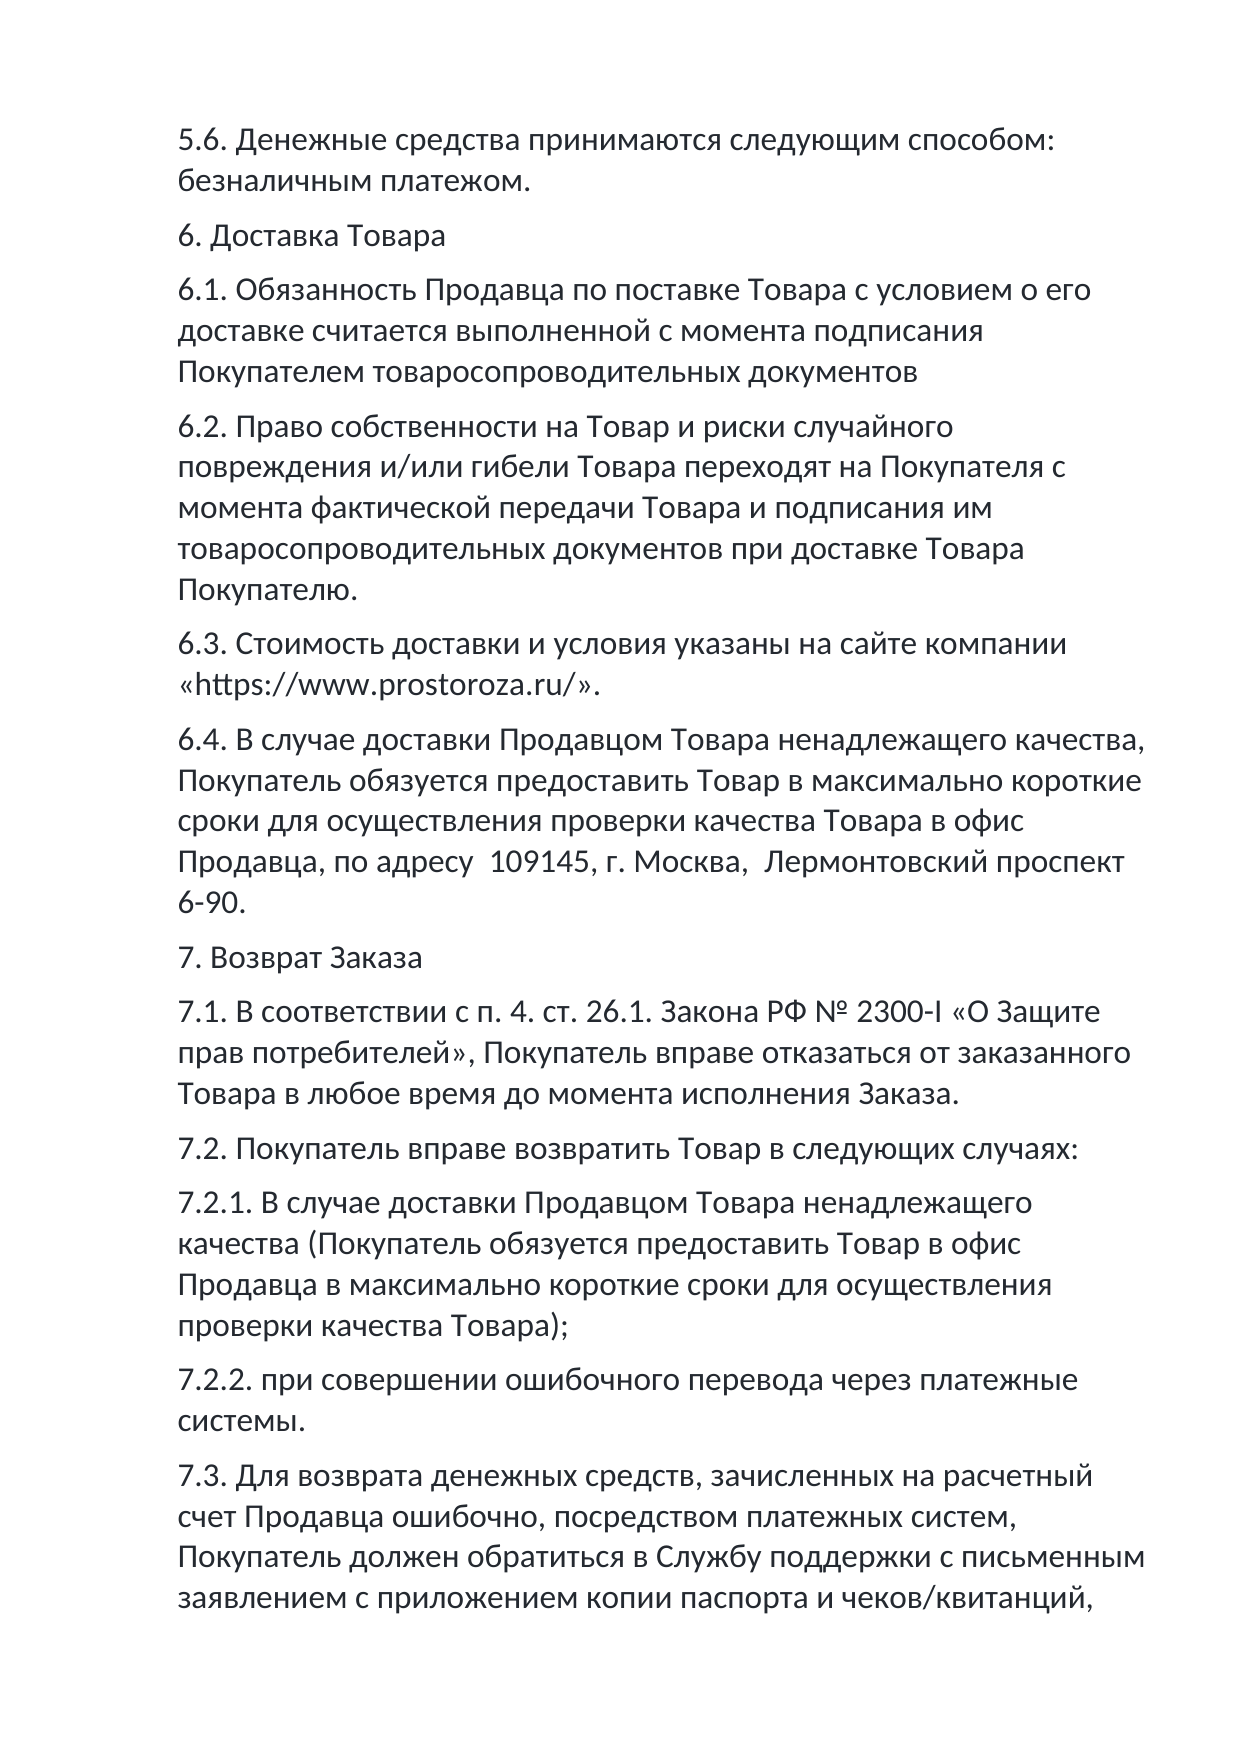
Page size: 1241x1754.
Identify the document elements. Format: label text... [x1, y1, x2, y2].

text 6.4. В случае доставки Продавцом Товара ненадлежащего качества, Покупатель обязуется предоставить Товар в максимально короткие сроки для осуществления проверки качества Товара в офис Продавца, по адресу 109145, г. Москва, Лермонтовский проспект 6-90. [177, 718, 1152, 922]
text 7.1. В соответствии с п. 4. ст. 26.1. Закона РФ № 2300-I «О Защите прав потребителей», Покупатель вправе отказаться от заказанного Товара в любое время до момента исполнения Заказа. [177, 990, 1152, 1113]
text 7. Возврат Заказа [177, 936, 1152, 976]
text 6.1. Обязанность Продавца по поставке Товара с условием о его доставке считается выполненной с момента подписания Покупателем товаросопроводительных документов [177, 268, 1152, 391]
text 7.2.2. при совершении ошибочного перевода через платежные системы. [177, 1358, 1152, 1440]
text 7.2. Покупатель вправе возвратить Товар в следующих случаях: [177, 1127, 1152, 1167]
text 7.2.1. В случае доставки Продавцом Товара ненадлежащего качества (Покупатель обязуется предоставить Товар в офис Продавца в максимально короткие сроки для осуществления проверки качества Товара); [177, 1181, 1152, 1344]
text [177, 1454, 1152, 1617]
text 6.2. Право собственности на Товар и риски случайного повреждения и/или гибели Товара переходят на Покупателя с момента фактической передачи Товара и подписания им товаросопроводительных документов при доставке Товара Покупателю. [177, 405, 1152, 608]
text 6.3. Стоимость доставки и условия указаны на сайте компании «https://www.prostoroza.ru/». [177, 622, 1152, 704]
text 6. Доставка Товара [177, 214, 1152, 254]
text 5.6. Денежные средства принимаются следующим способом: безналичным платежом. [177, 118, 1152, 199]
